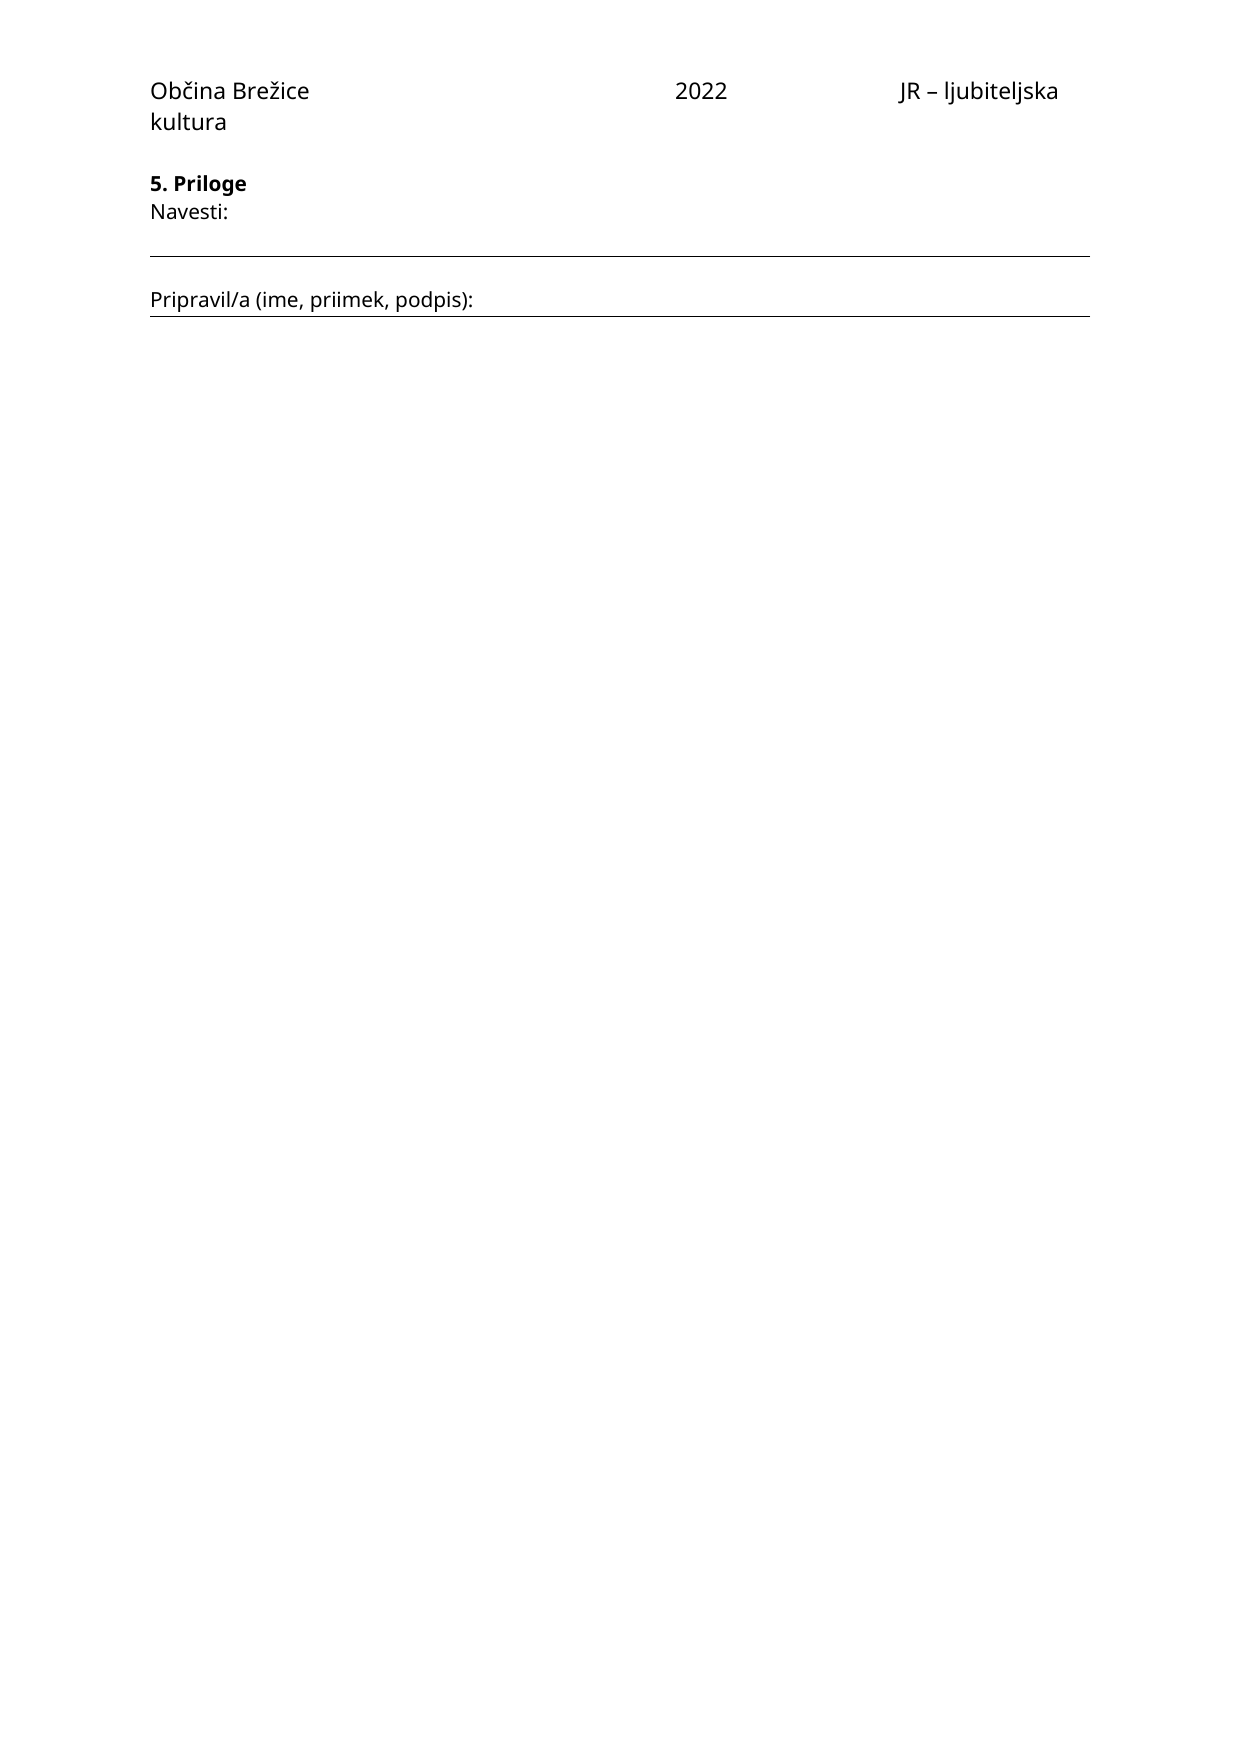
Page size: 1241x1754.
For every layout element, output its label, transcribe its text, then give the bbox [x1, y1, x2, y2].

text Navesti: [150, 197, 1090, 226]
text 5. Priloge [150, 169, 1090, 197]
text Pripravil/a (ime, priimek, podpis): [150, 286, 1090, 316]
